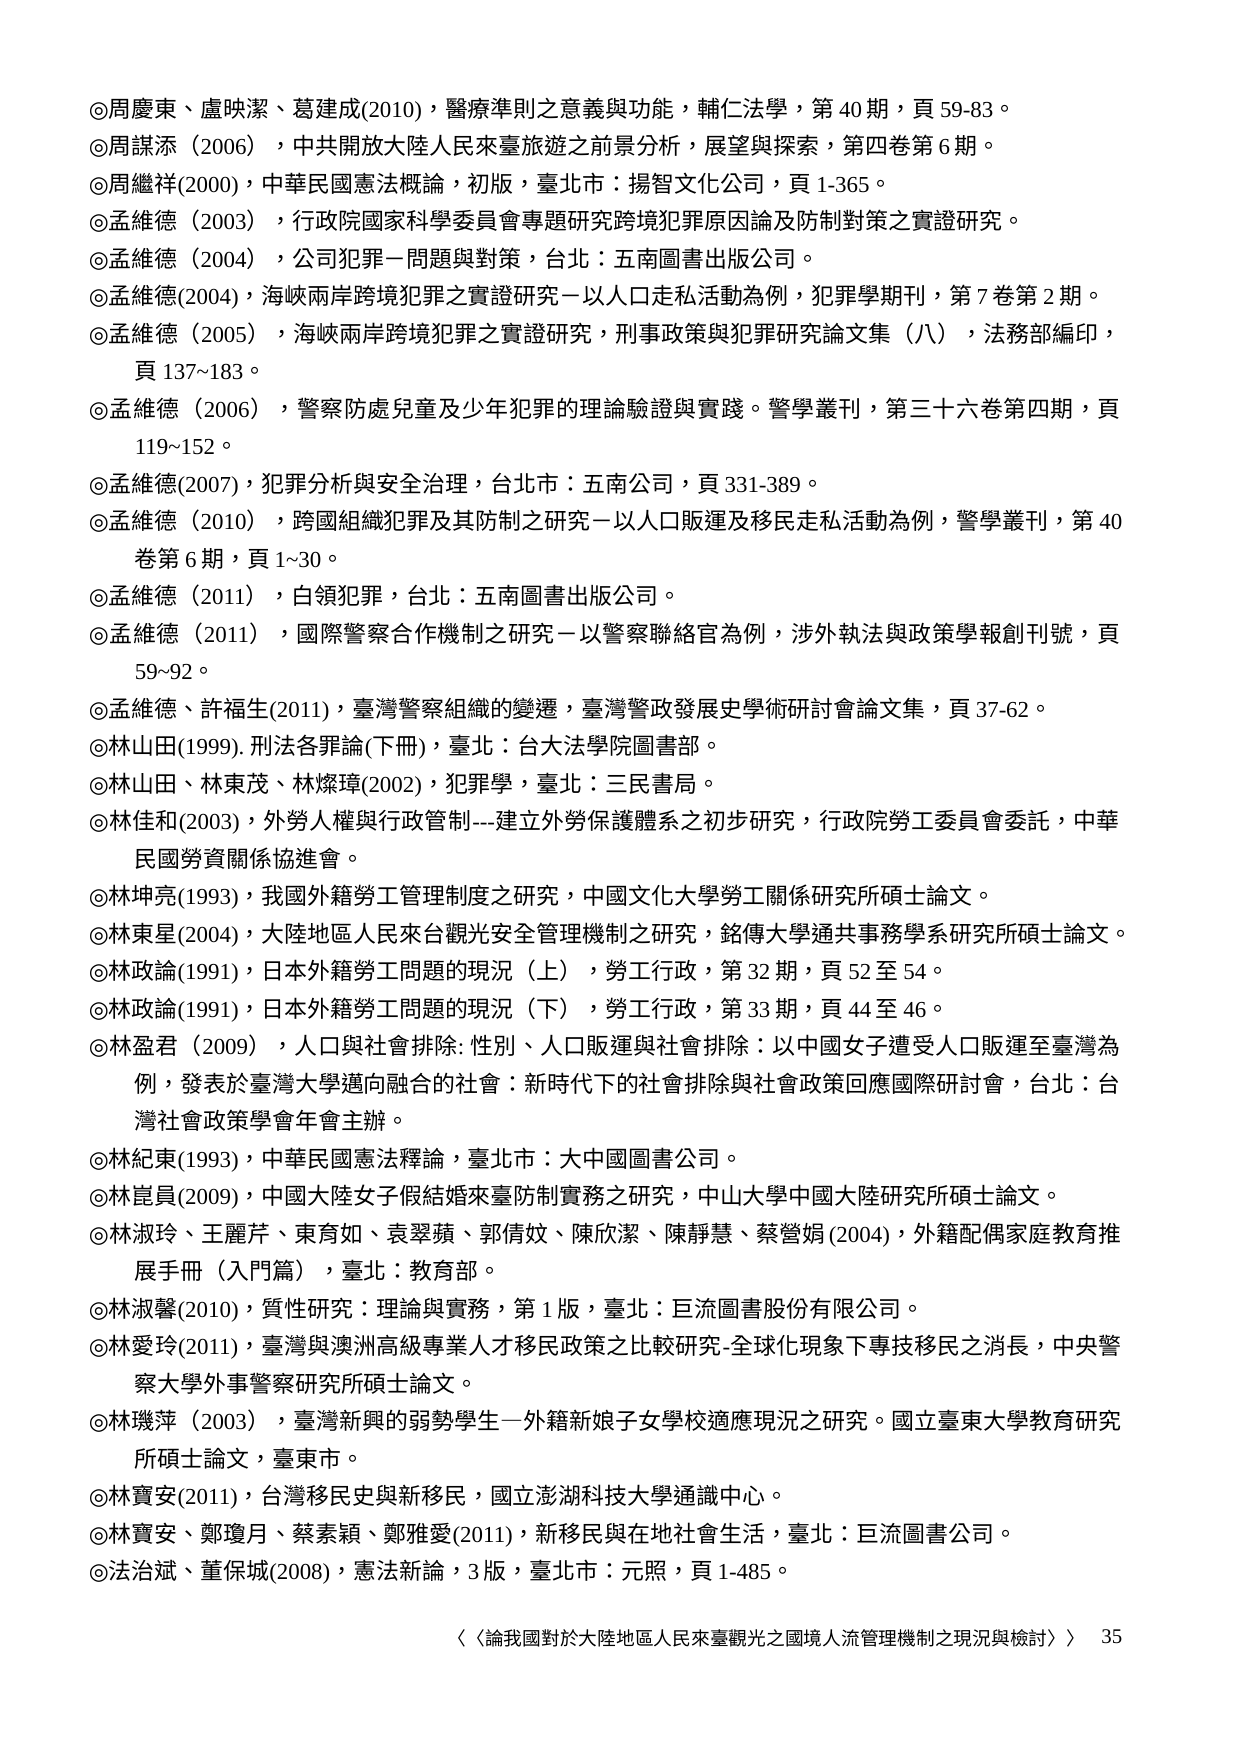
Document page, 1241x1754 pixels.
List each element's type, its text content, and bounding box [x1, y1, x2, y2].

text ◎林政論(1991)，日本外籍勞工問題的現況（上），勞工行政，第32期，頁52至54。 [89, 951, 1122, 989]
text ◎孟維德（2003），行政院國家科學委員會專題研究跨境犯罪原因論及防制對策之實證研究。 [89, 201, 1122, 239]
text ◎孟維德（2010），跨國組織犯罪及其防制之研究－以人口販運及移民走私活動為例，警學叢刊，第40卷第6期，頁1~30。 [89, 501, 1122, 576]
text ◎林坤亮(1993)，我國外籍勞工管理制度之研究，中國文化大學勞工關係研究所碩士論文。 [89, 876, 1122, 914]
text ◎孟維德（2011），國際警察合作機制之研究－以警察聯絡官為例，涉外執法與政策學報創刊號，頁59~92。 [89, 614, 1122, 689]
text ◎周繼祥(2000)，中華民國憲法概論，初版，臺北市：揚智文化公司，頁1-365。 [89, 164, 1122, 201]
text ◎林山田、林東茂、林燦璋(2002)，犯罪學，臺北：三民書局。 [89, 764, 1122, 801]
text ◎孟維德（2004），公司犯罪－問題與對策，台北：五南圖書出版公司。 [89, 239, 1122, 276]
text ◎林紀東(1993)，中華民國憲法釋論，臺北市：大中國圖書公司。 [89, 1139, 1122, 1176]
text ◎林寶安(2011)，台灣移民史與新移民，國立澎湖科技大學通識中心。 [89, 1476, 1122, 1514]
text ◎法治斌、董保城(2008)，憲法新論，3版，臺北市：元照，頁1-485。 [89, 1551, 1122, 1589]
text ◎孟維德（2005），海峽兩岸跨境犯罪之實證研究，刑事政策與犯罪研究論文集（八），法務部編印，頁137~183。 [89, 314, 1122, 389]
text ◎孟維德、許福生(2011)，臺灣警察組織的變遷，臺灣警政發展史學術研討會論文集，頁37-62。 [89, 689, 1122, 726]
text ◎林盈君（2009），人口與社會排除: 性別、人口販運與社會排除：以中國女子遭受人口販運至臺灣為例，發表於臺灣大學邁向融合的社會：新時代下的社會排除與社會政策回應國際研討會，台北：台灣社會政策學會年會主辦。 [89, 1026, 1122, 1139]
text ◎孟維德(2004)，海峽兩岸跨境犯罪之實證研究－以人口走私活動為例，犯罪學期刊，第7卷第2期。 [89, 276, 1122, 314]
text ◎孟維德（2011），白領犯罪，台北：五南圖書出版公司。 [89, 576, 1122, 614]
text ◎孟維德（2006），警察防處兒童及少年犯罪的理論驗證與實踐。警學叢刊，第三十六卷第四期，頁119~152。 [89, 389, 1122, 464]
text ◎林政論(1991)，日本外籍勞工問題的現況（下），勞工行政，第33期，頁44至46。 [89, 989, 1122, 1026]
text ◎孟維德(2007)，犯罪分析與安全治理，台北市：五南公司，頁331-389。 [89, 464, 1122, 501]
text ◎林東星(2004)，大陸地區人民來台觀光安全管理機制之研究，銘傳大學通共事務學系研究所碩士論文。 [89, 914, 1122, 951]
text ◎林淑馨(2010)，質性研究：理論與實務，第1版，臺北：巨流圖書股份有限公司。 [89, 1289, 1122, 1326]
text ◎周慶東、盧映潔、葛建成(2010)，醫療準則之意義與功能，輔仁法學，第40期，頁59-83。 [89, 89, 1122, 126]
text ◎林淑玲、王麗芹、東育如、袁翠蘋、郭倩妏、陳欣潔、陳靜慧、蔡營娟(2004)，外籍配偶家庭教育推展手冊（入門篇），臺北：教育部。 [89, 1214, 1122, 1289]
text ◎林璣萍（2003），臺灣新興的弱勢學生—外籍新娘子女學校適應現況之研究。國立臺東大學教育研究所碩士論文，臺東市。 [89, 1401, 1122, 1476]
text ◎林佳和(2003)，外勞人權與行政管制---建立外勞保護體系之初步研究，行政院勞工委員會委託，中華民國勞資關係協進會。 [89, 801, 1122, 876]
text ◎林崑員(2009)，中國大陸女子假結婚來臺防制實務之研究，中山大學中國大陸研究所碩士論文。 [89, 1176, 1122, 1214]
text ◎林寶安、鄭瓊月、蔡素穎、鄭雅愛(2011)，新移民與在地社會生活，臺北：巨流圖書公司。 [89, 1514, 1122, 1551]
text ◎林愛玲(2011)，臺灣與澳洲高級專業人才移民政策之比較研究-全球化現象下專技移民之消長，中央警察大學外事警察研究所碩士論文。 [89, 1326, 1122, 1401]
text ◎周謀添（2006），中共開放大陸人民來臺旅遊之前景分析，展望與探索，第四卷第6期。 [89, 126, 1122, 164]
text ◎林山田(1999). 刑法各罪論(下冊)，臺北：台大法學院圖書部。 [89, 726, 1122, 764]
